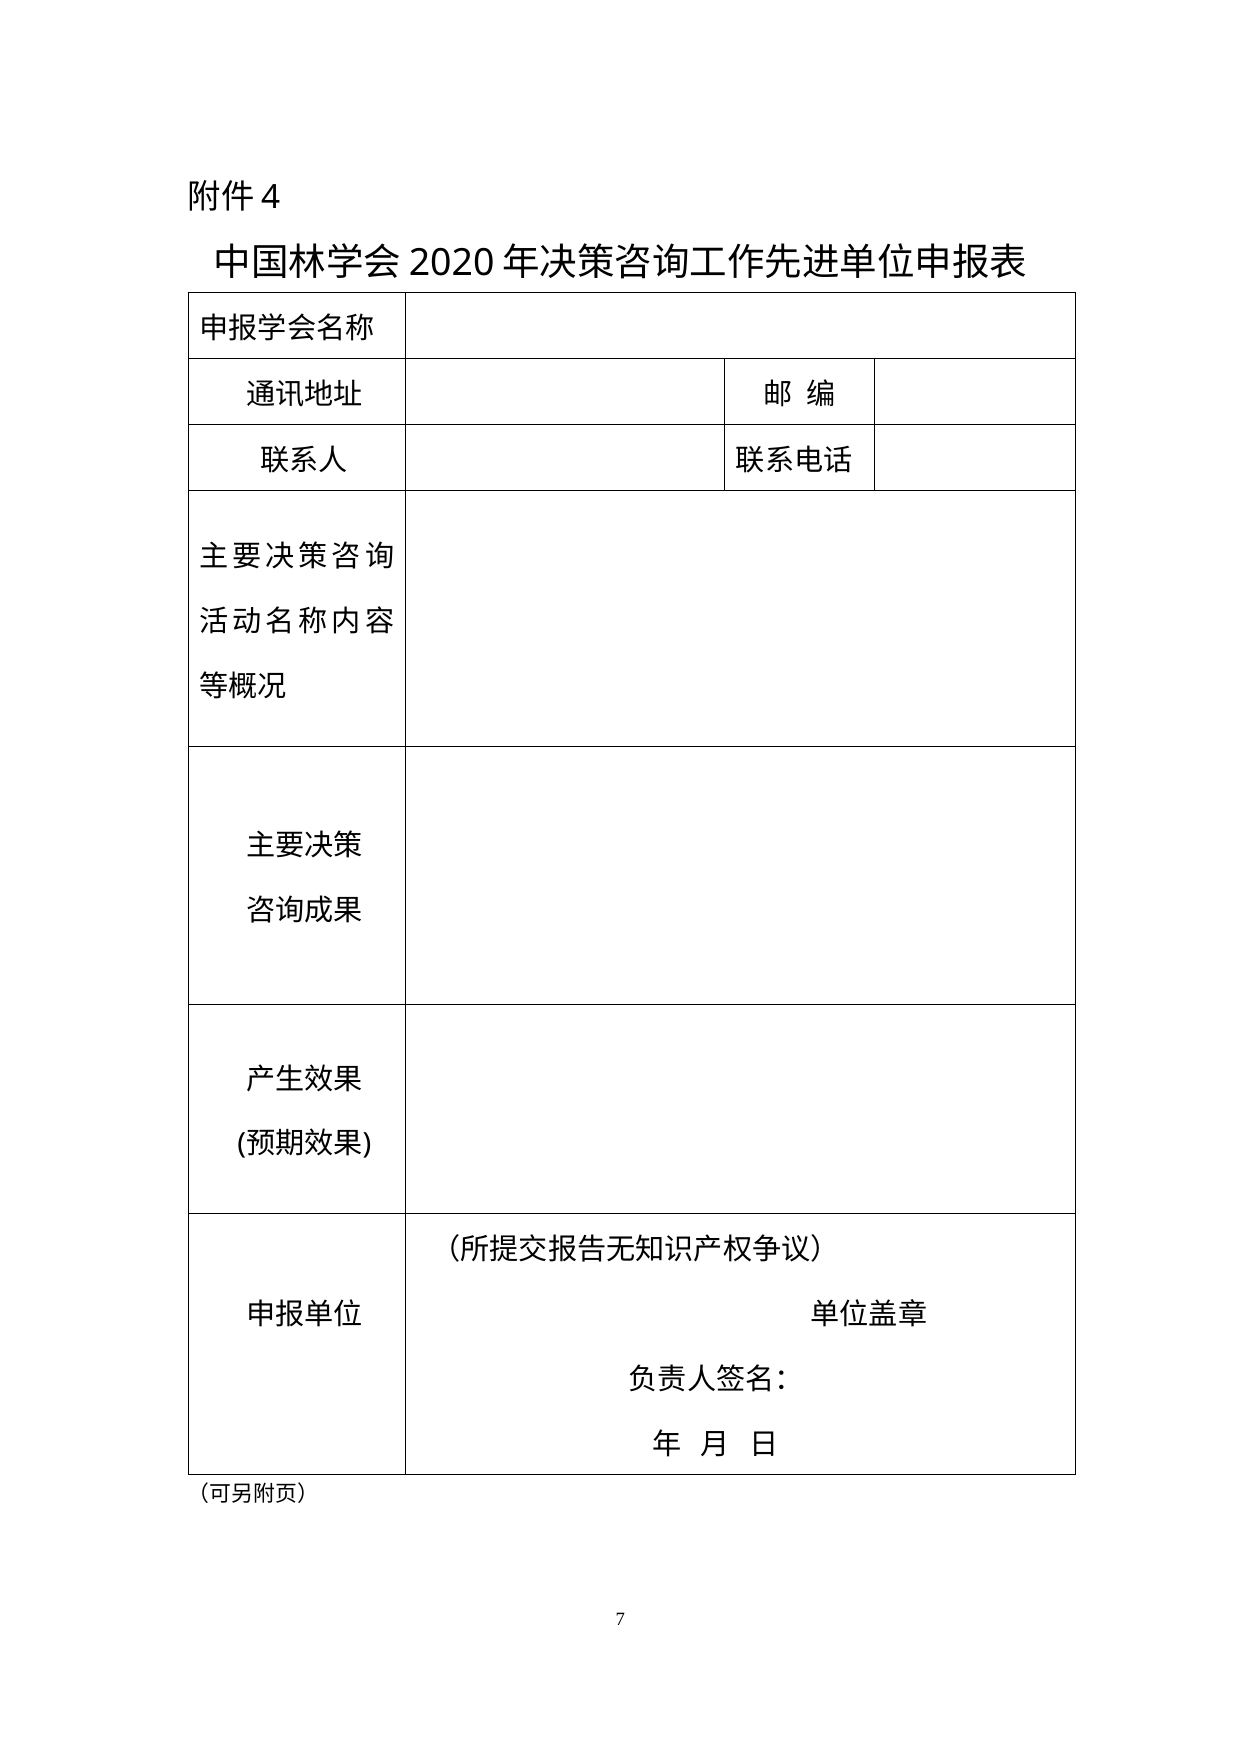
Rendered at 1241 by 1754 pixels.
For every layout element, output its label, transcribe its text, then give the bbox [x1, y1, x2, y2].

text 附件4 [187, 162, 1053, 227]
table_cell [875, 359, 1075, 424]
table_header [406, 293, 1075, 358]
table_cell [875, 425, 1075, 490]
table_cell 联系电话 [725, 425, 874, 490]
text （可另附页） [187, 1475, 1053, 1508]
table_cell （所提交报告无知识产权争议） 单位盖章 负责人签名： 年 月 日 [406, 1214, 1075, 1474]
table_cell 邮 编 [725, 359, 874, 424]
table_cell 主要决策咨询活动名称内容等概况 [189, 491, 405, 746]
table_cell 主要决策 咨询成果 [189, 747, 405, 1003]
table_cell 产生效果 (预期效果) [189, 1005, 405, 1213]
table_cell 申报单位 [189, 1214, 405, 1474]
table_cell [406, 747, 1075, 1003]
table_cell [406, 425, 724, 490]
table_cell [406, 1005, 1075, 1213]
table_cell 联系人 [189, 425, 405, 490]
text 中国林学会2020年决策咨询工作先进单位申报表 [187, 227, 1053, 292]
table_header 申报学会名称 [189, 293, 405, 358]
table_cell [406, 491, 1075, 746]
table_cell [406, 359, 724, 424]
table_cell 通讯地址 [189, 359, 405, 424]
